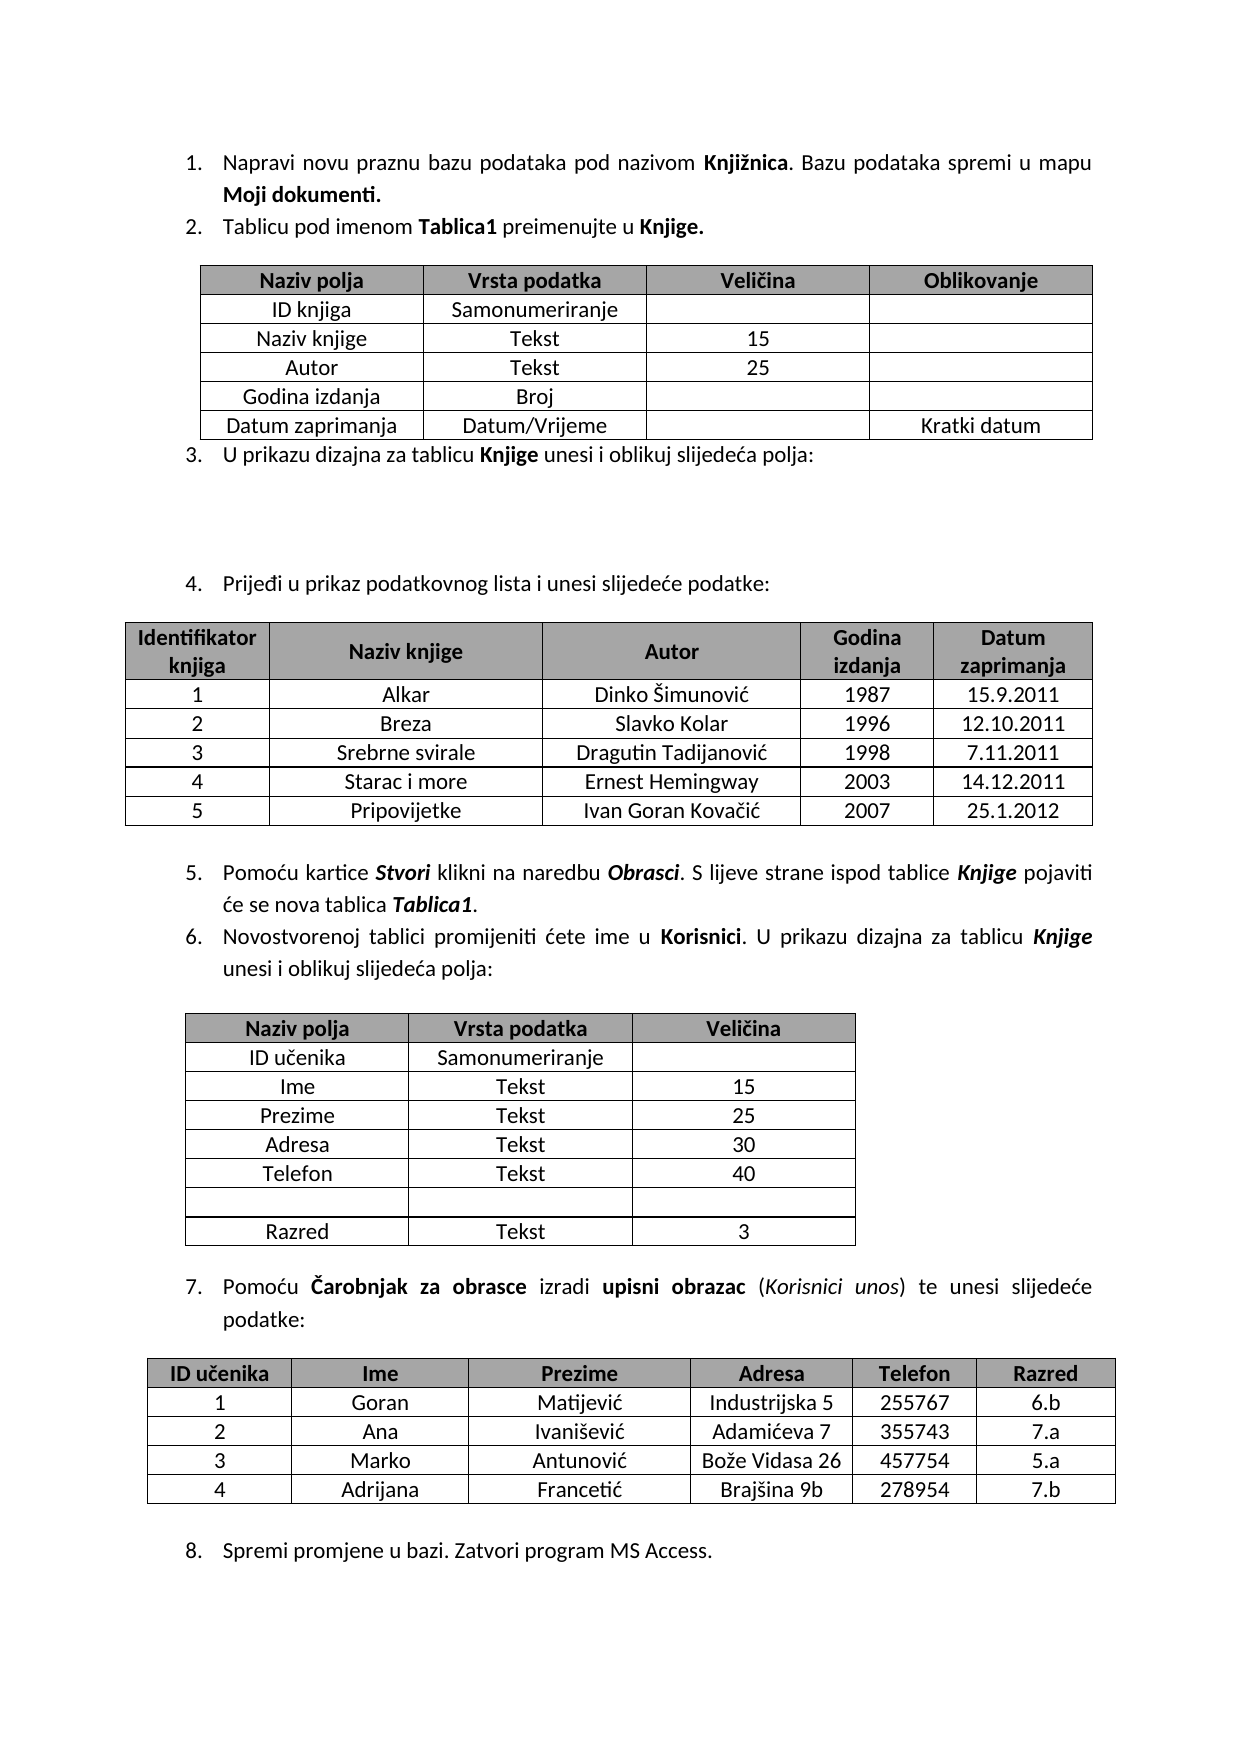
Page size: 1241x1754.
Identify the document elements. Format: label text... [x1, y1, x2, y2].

table_cell 5.a [977, 1446, 1115, 1474]
table_cell Tekst [424, 324, 646, 352]
table_cell Samonumeriranje [424, 295, 646, 323]
table_cell Breza [270, 709, 542, 737]
list Novostvorenoj tablici promijeniti ćete ime u Korisnici. U prikazu dizajna za tablicu Knjige unesi i oblikuj slijedeća polja: [185, 922, 1093, 982]
table_cell [409, 1188, 632, 1216]
list Prijeđi u prikaz podatkovnog lista i unesi slijedeće podatke: [185, 569, 1093, 597]
table_cell Marko [292, 1446, 468, 1474]
table_cell 4 [148, 1475, 291, 1503]
table_header Naziv knjige [270, 623, 542, 679]
table_cell 1987 [801, 680, 933, 708]
table_header Godina izdanja [801, 623, 933, 679]
table_cell Autor [201, 353, 423, 381]
table_cell Ernest Hemingway [543, 768, 800, 796]
table_header Datum zaprimanja [934, 623, 1092, 679]
table_cell 2007 [801, 797, 933, 824]
table_cell Industrijska 5 [691, 1388, 852, 1416]
table_cell Francetić [469, 1475, 690, 1503]
table_cell Ana [292, 1417, 468, 1445]
table_cell Antunović [469, 1446, 690, 1474]
table_cell Adamićeva 7 [691, 1417, 852, 1445]
table_cell Ime [186, 1072, 408, 1100]
table_cell Samonumeriranje [409, 1043, 632, 1071]
table_cell 255767 [853, 1388, 976, 1416]
table_cell Dinko Šimunović [543, 680, 800, 708]
table_header Razred [977, 1359, 1115, 1387]
table_cell Brajšina 9b [691, 1475, 852, 1503]
table_cell 12.10.2011 [934, 709, 1092, 737]
table_cell [647, 382, 869, 410]
table_cell 7.11.2011 [934, 739, 1092, 766]
table_cell Pripovijetke [270, 797, 542, 824]
table_cell 457754 [853, 1446, 976, 1474]
table_cell 1 [126, 680, 269, 708]
table_cell 25.1.2012 [934, 797, 1092, 824]
table_cell 278954 [853, 1475, 976, 1503]
table_cell 1998 [801, 739, 933, 766]
list Napravi novu praznu bazu podataka pod nazivom Knjižnica. Bazu podataka spremi u mapu Moji dokumenti. [185, 148, 1093, 208]
table_cell 40 [633, 1159, 855, 1187]
table_cell Bože Vidasa 26 [691, 1446, 852, 1474]
table_header ID učenika [148, 1359, 291, 1387]
table_header Naziv polja [201, 266, 423, 294]
table_cell 1 [148, 1388, 291, 1416]
table_cell 15 [647, 324, 869, 352]
table_cell Datum/Vrijeme [424, 411, 646, 439]
table_cell 2003 [801, 768, 933, 796]
table_cell [647, 411, 869, 439]
table_cell 1996 [801, 709, 933, 737]
table_cell Goran [292, 1388, 468, 1416]
table_cell 25 [633, 1101, 855, 1129]
table_header Vrsta podatka [409, 1014, 632, 1042]
table_header Veličina [633, 1014, 855, 1042]
table_cell Prezime [186, 1101, 408, 1129]
table_cell 2 [148, 1417, 291, 1445]
table_cell 3 [148, 1446, 291, 1474]
table_cell Matijević [469, 1388, 690, 1416]
table_cell 15.9.2011 [934, 680, 1092, 708]
table_cell 15 [633, 1072, 855, 1100]
table_cell Godina izdanja [201, 382, 423, 410]
table_cell Naziv knjige [201, 324, 423, 352]
table_cell Datum zaprimanja [201, 411, 423, 439]
table_cell [870, 353, 1092, 381]
table_cell 7.a [977, 1417, 1115, 1445]
table_cell 7.b [977, 1475, 1115, 1503]
table_cell Adresa [186, 1130, 408, 1158]
table_cell Tekst [409, 1218, 632, 1245]
table_cell Dragutin Tadijanović [543, 739, 800, 766]
table_cell [870, 324, 1092, 352]
table_header Autor [543, 623, 800, 679]
list Pomoću Čarobnjak za obrasce izradi upisni obrazac (Korisnici unos) te unesi slijedeće podatke: [185, 1272, 1093, 1333]
table_cell Tekst [409, 1101, 632, 1129]
table_cell ID učenika [186, 1043, 408, 1071]
table_cell Tekst [409, 1159, 632, 1187]
table_cell 3 [126, 739, 269, 766]
table_cell [633, 1043, 855, 1071]
table_header Ime [292, 1359, 468, 1387]
table_header Naziv polja [186, 1014, 408, 1042]
table_cell Starac i more [270, 768, 542, 796]
table_cell Slavko Kolar [543, 709, 800, 737]
table_cell Srebrne svirale [270, 739, 542, 766]
table_cell 3 [633, 1218, 855, 1245]
table_header Adresa [691, 1359, 852, 1387]
table_cell Tekst [409, 1072, 632, 1100]
list Pomoću kartice Stvori klikni na naredbu Obrasci. S lijeve strane ispod tablice Knjige pojaviti će se nova tablica Tablica1. [185, 858, 1093, 918]
table_header Oblikovanje [870, 266, 1092, 294]
table_cell Tekst [424, 353, 646, 381]
table_header Identifikator knjiga [126, 623, 269, 679]
table_cell Razred [186, 1218, 408, 1245]
table_cell Tekst [409, 1130, 632, 1158]
table_cell Ivanišević [469, 1417, 690, 1445]
list U prikazu dizajna za tablicu Knjige unesi i oblikuj slijedeća polja: [185, 440, 1093, 468]
table_header Prezime [469, 1359, 690, 1387]
table_cell [647, 295, 869, 323]
table_cell 4 [126, 768, 269, 796]
table_cell 25 [647, 353, 869, 381]
table_header Veličina [647, 266, 869, 294]
table_cell Kratki datum [870, 411, 1092, 439]
table_cell 30 [633, 1130, 855, 1158]
table_cell 5 [126, 797, 269, 824]
table_cell 355743 [853, 1417, 976, 1445]
table_cell ID knjiga [201, 295, 423, 323]
list Spremi promjene u bazi. Zatvori program MS Access. [185, 1536, 1093, 1564]
table_cell Broj [424, 382, 646, 410]
table_cell [633, 1188, 855, 1216]
table_header Vrsta podatka [424, 266, 646, 294]
table_cell Adrijana [292, 1475, 468, 1503]
list Tablicu pod imenom Tablica1 preimenujte u Knjige. [185, 212, 1093, 240]
table_cell 14.12.2011 [934, 768, 1092, 796]
table_cell [870, 382, 1092, 410]
table_cell 6.b [977, 1388, 1115, 1416]
table_cell Alkar [270, 680, 542, 708]
table_header Telefon [853, 1359, 976, 1387]
table_cell Telefon [186, 1159, 408, 1187]
table_cell Ivan Goran Kovačić [543, 797, 800, 824]
table_cell 2 [126, 709, 269, 737]
table_cell [186, 1188, 408, 1216]
table_cell [870, 295, 1092, 323]
